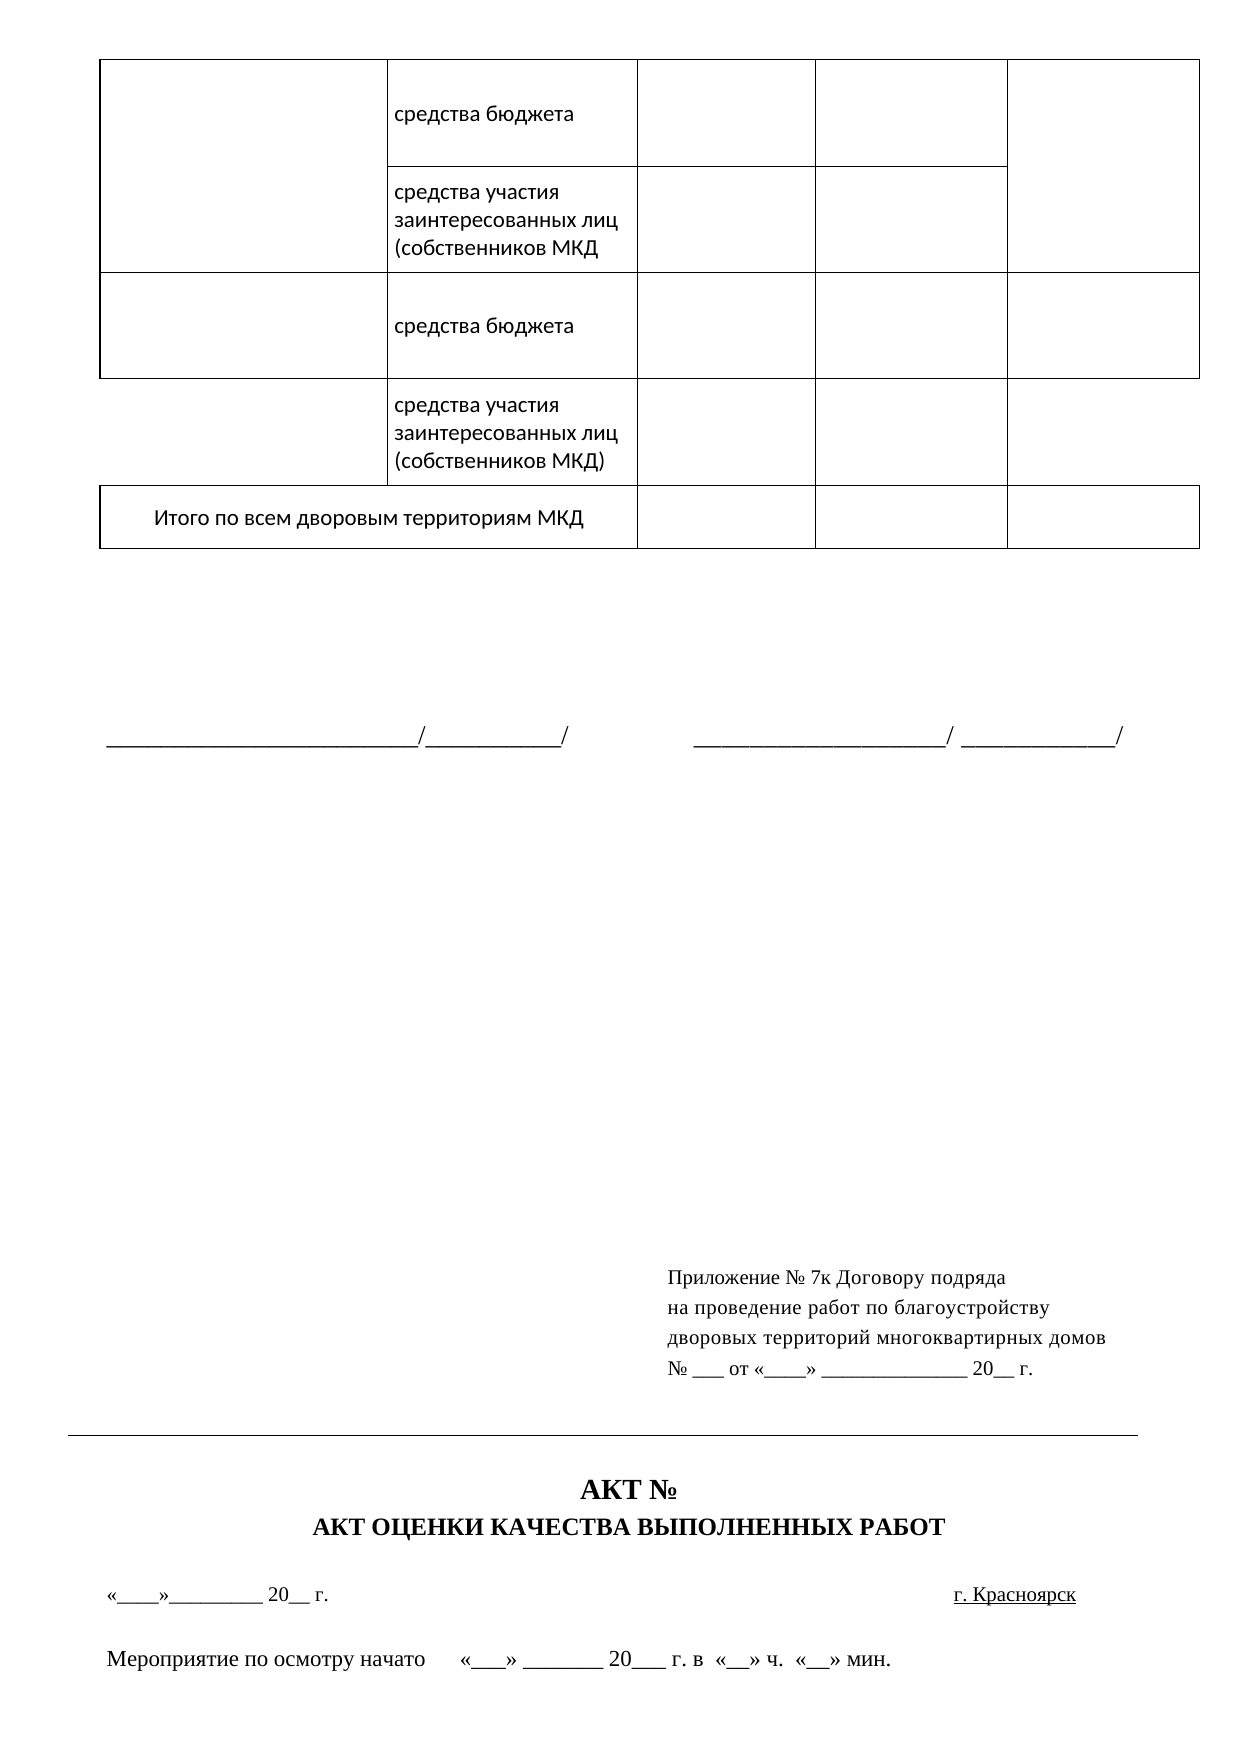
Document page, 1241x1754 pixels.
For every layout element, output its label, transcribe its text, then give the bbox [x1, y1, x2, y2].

table_cell [816, 273, 1007, 378]
table_cell Итого по всем дворовым территориям МКД [101, 486, 637, 548]
table_cell [638, 486, 815, 548]
table_cell [638, 167, 815, 272]
table_cell [1008, 273, 1199, 378]
table_cell [816, 486, 1007, 548]
table_cell средства бюджета [388, 273, 637, 378]
text Мероприятие по осмотру начато «___» _______ 20___ г. в «__» ч. «__» мин. [106, 1645, 1152, 1671]
table_cell [816, 60, 1007, 166]
table_cell [638, 60, 815, 166]
table_cell [1008, 486, 1199, 548]
table_cell [816, 167, 1007, 272]
text на проведение работ по благоустройству [106, 1295, 1154, 1319]
table_cell средства участия заинтересованных лиц (собственников МКД) [388, 379, 637, 484]
text АКТ № [106, 1472, 1152, 1506]
table_cell средства бюджета [388, 60, 637, 166]
text дворовых территорий многоквартирных домов [106, 1325, 1154, 1349]
text Приложение № 7к Договору подряда [667, 1264, 1152, 1289]
text АКТ ОЦЕНКИ КАЧЕСТВА ВЫПОЛНЕННЫХ РАБОТ [106, 1512, 1152, 1541]
text «____»_________ 20__ г. г. Красноярск [106, 1582, 1152, 1606]
table_cell [101, 60, 387, 272]
table_header __________________/ ___________/ [682, 607, 1216, 794]
table_cell [101, 273, 387, 378]
table_cell [638, 273, 815, 378]
table_cell [816, 379, 1007, 484]
text № ___ от «____» ______________ 20__ г. [608, 1356, 1152, 1379]
table_cell средства участия заинтересованных лиц (собственников МКД [388, 167, 637, 272]
table_header _______________________/__________/ [95, 607, 682, 794]
table_cell [1008, 60, 1199, 272]
table_cell [638, 379, 815, 484]
